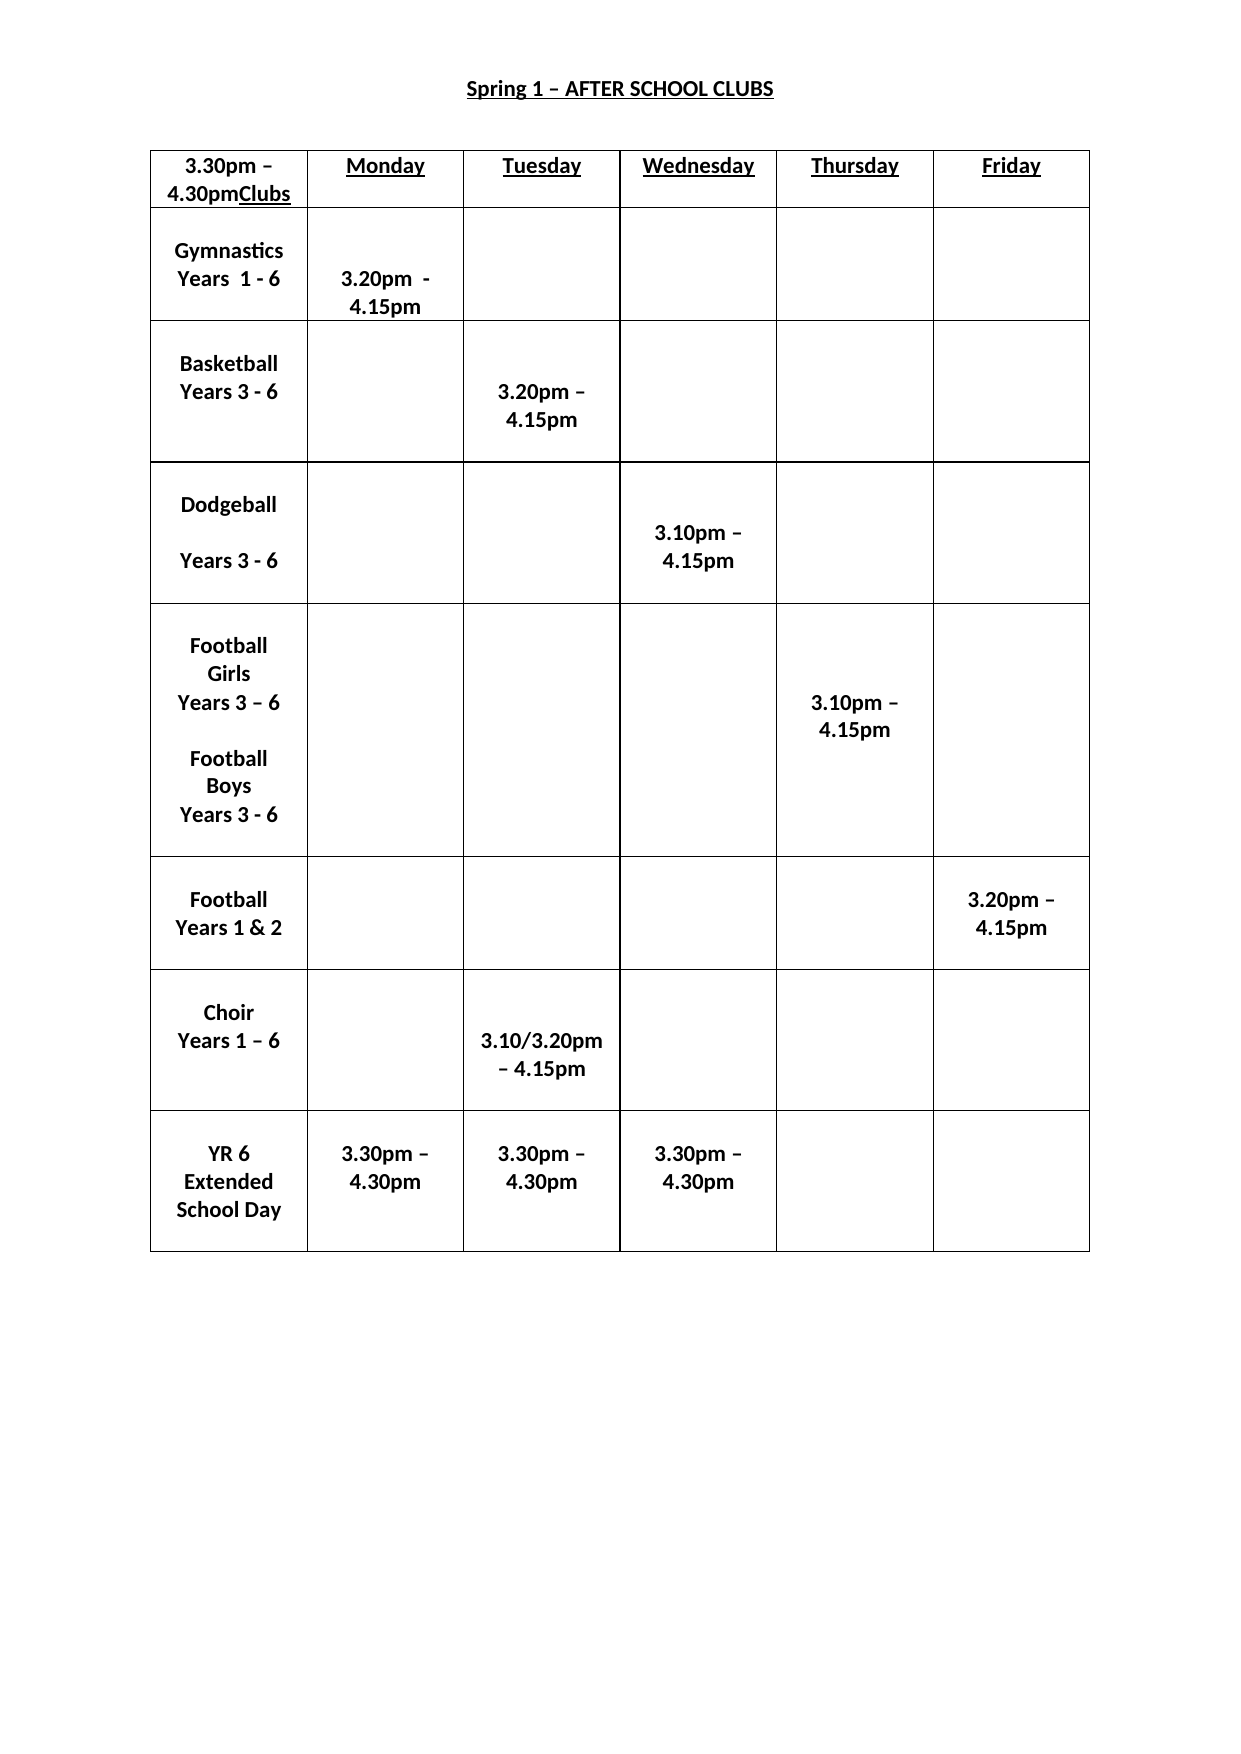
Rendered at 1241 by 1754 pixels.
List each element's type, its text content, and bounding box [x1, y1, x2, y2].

table_cell [934, 1111, 1089, 1251]
table_header Tuesday [464, 151, 619, 207]
table_cell 3.10pm – 4.15pm [621, 463, 776, 602]
table_cell [934, 208, 1089, 320]
table_cell [621, 857, 776, 969]
table_cell 3.10pm – 4.15pm [777, 604, 933, 856]
table_cell [934, 463, 1089, 602]
table_cell 3.10/3.20pm – 4.15pm [464, 970, 619, 1110]
table_cell [934, 970, 1089, 1110]
table_cell [464, 463, 619, 602]
table_cell [308, 604, 463, 856]
table_cell [777, 857, 933, 969]
table_cell 3.30pm – 4.30pm [621, 1111, 776, 1251]
table_cell 3.20pm – 4.15pm [464, 321, 619, 461]
table_cell Football Years 1 & 2 [151, 857, 307, 969]
table_cell [621, 321, 776, 461]
table_cell Football Girls Years 3 – 6 Football Boys Years 3 - 6 [151, 604, 307, 856]
table_cell Gymnastics Years 1 - 6 [151, 208, 307, 320]
table_cell [777, 321, 933, 461]
table_cell 3.30pm – 4.30pm [464, 1111, 619, 1251]
table_cell [621, 970, 776, 1110]
table_cell [308, 857, 463, 969]
table_cell [464, 604, 619, 856]
table_cell Choir Years 1 – 6 [151, 970, 307, 1110]
table_cell [464, 208, 619, 320]
table_cell [308, 321, 463, 461]
table_cell [777, 208, 933, 320]
table_cell 3.20pm – 4.15pm [934, 857, 1089, 969]
table_cell [308, 970, 463, 1110]
table_header Thursday [777, 151, 933, 207]
table_cell [308, 463, 463, 602]
table_cell 3.20pm - 4.15pm [308, 208, 463, 320]
table_cell YR 6 Extended School Day [151, 1111, 307, 1251]
table_cell [464, 857, 619, 969]
table_header Monday [308, 151, 463, 207]
table_cell [777, 970, 933, 1110]
table_cell [777, 463, 933, 602]
table_cell [777, 1111, 933, 1251]
table_header Wednesday [621, 151, 776, 207]
table_header 3.30pm – 4.30pmClubs [151, 151, 307, 207]
table_cell [621, 604, 776, 856]
table_cell [934, 321, 1089, 461]
table_cell [934, 604, 1089, 856]
table_cell [621, 208, 776, 320]
table_header Friday [934, 151, 1089, 207]
table_cell Basketball Years 3 - 6 [151, 321, 307, 461]
table_cell Dodgeball Years 3 - 6 [151, 463, 307, 602]
table_cell 3.30pm – 4.30pm [308, 1111, 463, 1251]
